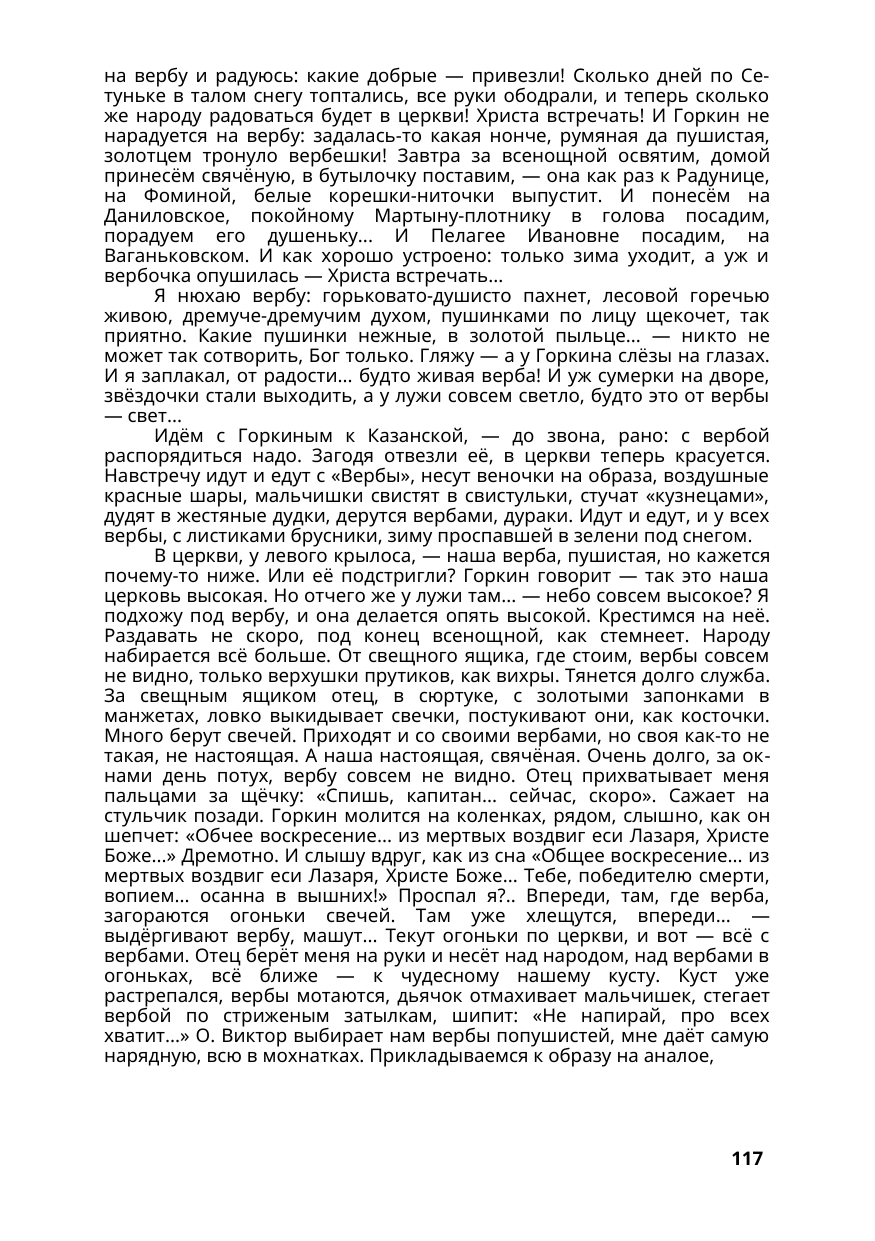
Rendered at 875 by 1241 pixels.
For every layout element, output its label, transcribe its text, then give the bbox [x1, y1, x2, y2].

text В церкви, у левого крылоса, — наша верба, пушистая, но кажется почему-то ниже. Или её подстригли? Горкин говорит — так это наша церковь высокая. Но отчего же у лужи там... — небо совсем высокое? Я подхожу под вербу, и она делается опять высокой. Крестимся на неё. Раздавать не скоро, под конец всенощной, как стемнеет. Народу набирается всё больше. От свещного ящика, где стоим, вербы совсем не видно, только верхушки прутиков, как вихры. Тянется долго служба. За свещным ящиком отец, в сюртуке, с золотыми запонками в манжетах, ловко выкидывает свечки, постукивают они, как косточки. Много берут свечей. Приходят и со своими вербами, но своя как-то не такая, не настоящая. А наша настоящая, свячёная. Очень долго, за окнами день потух, вербу совсем не видно. Отец прихватывает меня пальцами за щёчку: «Спишь, капитан... сейчас, скоро». Сажает на стульчик позади. Горкин молится на коленках, рядом, слышно, как он шепчет: «Обчее воскресение... из мертвых воздвиг еси Лазаря, Христе Боже...» Дремотно. И слышу вдруг, как из сна «Общее воскресение... из мертвых воздвиг еси Лазаря, Христе Боже... Тебе, победителю смерти, вопием... осанна в вышних!» Проспал я?.. Впереди, там, где верба, загораются огоньки свечей. Там уже хлещутся, впереди... — выдёргивают вербу, машут... Текут огоньки по церкви, и вот — всё с вербами. Отец берёт меня на руки и несёт над народом, над вербами в огоньках, всё ближе — к чудесному нашему кусту. Куст уже растрепался, вербы мотаются, дьячок отмахивает мальчишек, стегает вербой по стриженым затылкам, шипит: «Не напирай, про всех хватит...» О. Виктор выбирает нам вербы попушистей, мне даёт самую нарядную, всю в мохнатках. Прикладываемся к образу на аналое, [104, 547, 770, 1067]
text на вербу и радуюсь: какие добрые — привезли! Сколько дней по Се- туньке в талом снегу топтались, все руки ободрали, и теперь сколько же народу радоваться будет в церкви! Христа встречать! И Горкин не нарадуется на вербу: задалась-то какая нонче, румяная да пушистая, золотцем тронуло вербешки! Завтра за всенощной освятим, домой принесём свячёную, в бутылочку поставим, — она как раз к Радунице, на Фоминой, белые корешки-ниточки выпустит. И понесём на Даниловское, покойному Мартыну-плотнику в голова посадим, порадуем его душеньку... И Пелагее Ивановне посадим, на Ваганьковском. И как хорошо устроено: только зима уходит, а уж и вербочка опушилась — Христа встречать... [104, 67, 770, 287]
text Я нюхаю вербу: горьковато-душисто пахнет, лесовой горечью живою, дремуче-дремучим духом, пушинками по лицу щекочет, так приятно. Какие пушинки нежные, в золотой пыльце... — никто не может так сотворить, Бог только. Гляжу — а у Горкина слёзы на глазах. И я заплакал, от радости... будто живая верба! И уж сумерки на дворе, звёздочки стали выходить, а у лужи совсем светло, будто это от вербы — свет... [104, 287, 770, 427]
text Идём с Горкиным к Казанской, — до звона, рано: с вербой распорядиться надо. Загодя отвезли её, в церкви теперь красуется. Навстречу идут и едут с «Вербы», несут веночки на образа, воздушные красные шары, мальчишки свистят в свистульки, стучат «кузнецами», дудят в жестяные дудки, дерутся вербами, дураки. Идут и едут, и у всех вербы, с листиками брусники, зиму проспавшей в зелени под снегом. [104, 427, 770, 547]
text 117 [731, 1150, 763, 1169]
